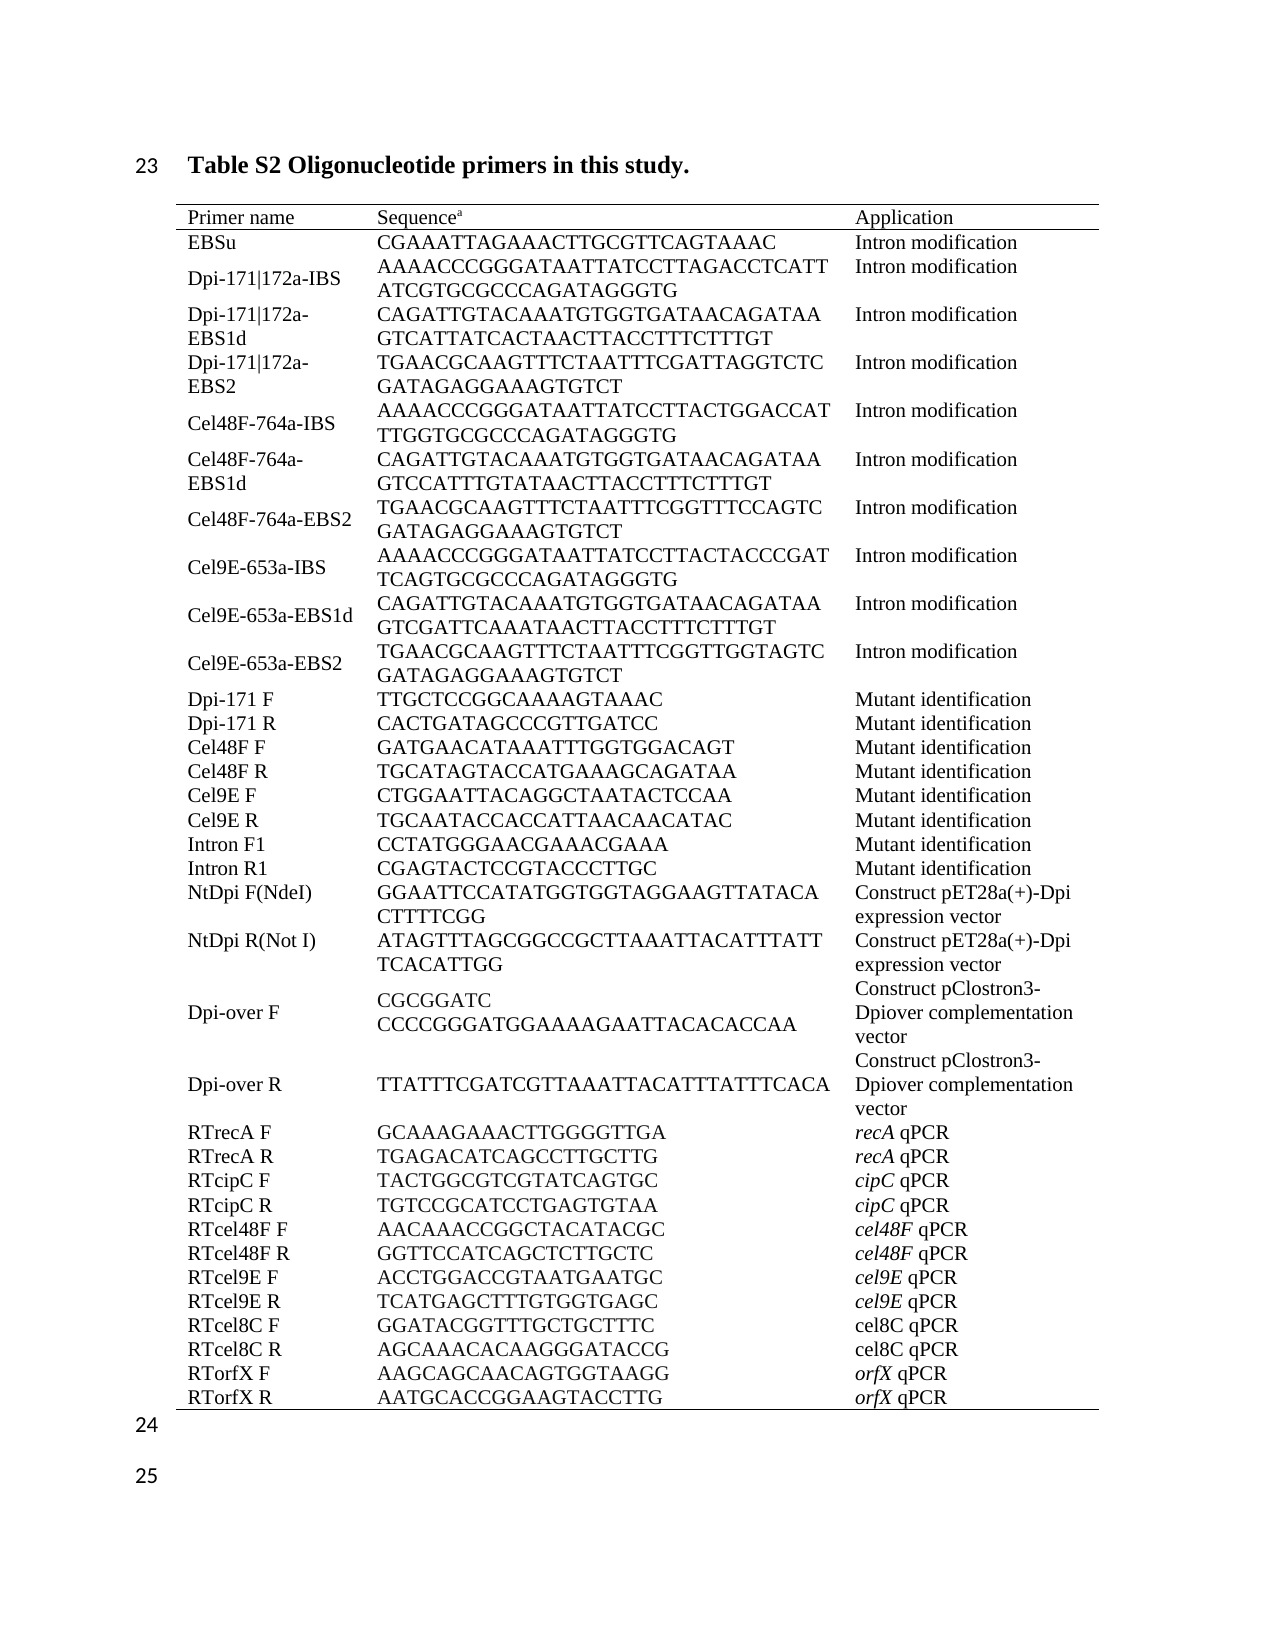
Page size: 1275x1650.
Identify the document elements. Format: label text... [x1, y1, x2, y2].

table_cell recA qPCR [844, 1144, 1099, 1168]
table_cell CGAGTACTCCGTACCCTTGC [366, 856, 844, 880]
table_cell CAGATTGTACAAATGTGGTGATAACAGATAAGTCCATTTGTATAACTTACCTTTCTTTGT [366, 447, 844, 495]
table_cell CAGATTGTACAAATGTGGTGATAACAGATAAGTCGATTCAAATAACTTACCTTTCTTTGT [366, 591, 844, 639]
table_cell GCAAAGAAACTTGGGGTTGA [366, 1120, 844, 1144]
table_cell RTrecA R [176, 1144, 366, 1168]
table_cell cel8C qPCR [844, 1313, 1099, 1337]
table_cell cel48F qPCR [844, 1241, 1099, 1265]
table_cell Construct pClostron3-Dpiover complementation vector [844, 976, 1099, 1048]
table_cell Intron modification [844, 302, 1099, 350]
table_cell CGAAATTAGAAACTTGCGTTCAGTAAAC [366, 230, 844, 254]
table_cell Mutant identification [844, 784, 1099, 807]
table_cell Intron modification [844, 591, 1099, 639]
table_cell AGCAAACACAAGGGATACCG [366, 1337, 844, 1361]
table_cell Cel9E-IBS [176, 543, 366, 591]
table_cell GGTTCCATCAGCTCTTGCTC [366, 1241, 844, 1265]
table_header Application [844, 205, 1099, 229]
table_cell AAGCAGCAACAGTGGTAAGG [366, 1361, 844, 1385]
table_cell CTGGAATTACAGGCTAATACTCCAA [366, 784, 844, 807]
table_cell Mutant identification [844, 735, 1099, 759]
table_cell CACTGATAGCCCGTTGATCC [366, 711, 844, 735]
table_cell RTcel8C R [176, 1337, 366, 1361]
table_cell Intron modification [844, 399, 1099, 447]
table_cell AAAACCCGGGATAATTATCCTTACTACCCGATTCAGTGCGCCCAGATAGGGTG [366, 543, 844, 591]
table_cell TGAACGCAAGTTTCTAATTTCGATTAGGTCTCGATAGAGGAAAGTGTCT [366, 350, 844, 398]
table_cell RTcel48F F [176, 1217, 366, 1241]
table_cell Cel9E-EBS1d [176, 591, 366, 639]
table_cell Intron modification [844, 447, 1099, 495]
table_cell NtDpi F(NdeI) [176, 880, 366, 928]
table_cell Cel48F F [176, 735, 366, 759]
table_cell Construct pClostron3-Dpiover complementation vector [844, 1048, 1099, 1120]
table_cell GATGAACATAAATTTGGTGGACAGT [366, 735, 844, 759]
table_cell Cel9E R [176, 808, 366, 832]
table_cell Construct pET28a(+)-Dpi expression vector [844, 928, 1099, 976]
text Table S2 Oligonucleotide primers in this study. [187, 150, 1087, 179]
table_cell Intron modification [844, 230, 1099, 254]
table_cell RTcel48F R [176, 1241, 366, 1265]
table_cell Construct pET28a(+)-Dpi expression vector [844, 880, 1099, 928]
table_cell TTATTTCGATCGTTAAATTACATTTATTTCACA [366, 1048, 844, 1120]
table_cell CCTATGGGAACGAAACGAAA [366, 832, 844, 856]
table_cell Dpi-over F [176, 976, 366, 1048]
table_cell GGATACGGTTTGCTGCTTTC [366, 1313, 844, 1337]
table_cell recA qPCR [844, 1120, 1099, 1144]
table_cell Dpi-171|172a-EBS2 [176, 350, 366, 398]
table_cell Cel48F-764a-IBS [176, 399, 366, 447]
table_cell TCATGAGCTTTGTGGTGAGC [366, 1289, 844, 1313]
table_cell Cel9E-EBS2 [176, 639, 366, 687]
table_cell TTGCTCCGGCAAAAGTAAAC [366, 687, 844, 711]
table_cell CAGATTGTACAAATGTGGTGATAACAGATAAGTCATTATCACTAACTTACCTTTCTTTGT [366, 302, 844, 350]
table_cell Mutant identification [844, 687, 1099, 711]
table_cell EBSu [176, 230, 366, 254]
table_cell Intron R1 [176, 856, 366, 880]
table_cell TGAACGCAAGTTTCTAATTTCGGTTTCCAGTCGATAGAGGAAAGTGTCT [366, 495, 844, 543]
table_cell AACAAACCGGCTACATACGC [366, 1217, 844, 1241]
table_cell Mutant identification [844, 711, 1099, 735]
table_cell Cel48F R [176, 759, 366, 783]
table_cell TGCAATACCACCATTAACAACATAC [366, 808, 844, 832]
table_cell Dpi-171|172a-EBS1d [176, 302, 366, 350]
table_cell AAAACCCGGGATAATTATCCTTACTGGACCATTTGGTGCGCCCAGATAGGGTG [366, 399, 844, 447]
table_cell Intron F1 [176, 832, 366, 856]
table_cell ACCTGGACCGTAATGAATGC [366, 1265, 844, 1289]
table_cell orfX qPCR [844, 1361, 1099, 1385]
table_cell TGTCCGCATCCTGAGTGTAA [366, 1193, 844, 1217]
table_cell NtDpi R(Not I) [176, 928, 366, 976]
table_cell AATGCACCGGAAGTACCTTG [366, 1385, 844, 1409]
table_cell RTorfX R [176, 1385, 366, 1409]
table_cell RTorfX F [176, 1361, 366, 1385]
table_cell TGCATAGTACCATGAAAGCAGATAA [366, 759, 844, 783]
table_cell Dpi-over R [176, 1048, 366, 1120]
table_cell Mutant identification [844, 759, 1099, 783]
table_cell orfX qPCR [844, 1385, 1099, 1409]
table_cell Intron modification [844, 495, 1099, 543]
table_header Sequencea [366, 205, 844, 229]
table_cell RTcipC F [176, 1169, 366, 1192]
table_cell Cel48F-764a-EBS2 [176, 495, 366, 543]
table_cell RTrecA F [176, 1120, 366, 1144]
table_cell Mutant identification [844, 856, 1099, 880]
table_cell Intron modification [844, 350, 1099, 398]
table_cell cel9E qPCR [844, 1289, 1099, 1313]
table_cell AAAACCCGGGATAATTATCCTTAGACCTCATTATCGTGCGCCCAGATAGGGTG [366, 254, 844, 302]
table_cell TACTGGCGTCGTATCAGTGC [366, 1169, 844, 1192]
table_cell ATAGTTTAGCGGCCGCTTAAATTACATTTATTTCACATTGG [366, 928, 844, 976]
table_cell Cel9E F [176, 784, 366, 807]
table_cell cipC qPCR [844, 1169, 1099, 1192]
table_cell RTcel9E F [176, 1265, 366, 1289]
table_cell CGCGGATCCCCCGGGATGGAAAAGAATTACACACCAA [366, 976, 844, 1048]
table_header Primer name [176, 205, 366, 229]
table_cell cipC qPCR [844, 1193, 1099, 1217]
table_cell cel9E qPCR [844, 1265, 1099, 1289]
table_cell TGAGACATCAGCCTTGCTTG [366, 1144, 844, 1168]
table_cell TGAACGCAAGTTTCTAATTTCGGTTGGTAGTCGATAGAGGAAAGTGTCT [366, 639, 844, 687]
table_cell RTcipC R [176, 1193, 366, 1217]
table_cell Dpi-171 F [176, 687, 366, 711]
table_cell Mutant identification [844, 832, 1099, 856]
table_cell RTcel8C F [176, 1313, 366, 1337]
table_cell cel48F qPCR [844, 1217, 1099, 1241]
table_cell RTcel9E R [176, 1289, 366, 1313]
table_cell Intron modification [844, 543, 1099, 591]
table_cell Intron modification [844, 639, 1099, 687]
table_cell Intron modification [844, 254, 1099, 302]
table_cell Cel48F-764a-EBS1d [176, 447, 366, 495]
table_cell Dpi-171 R [176, 711, 366, 735]
table_cell Dpi-171|172a-IBS [176, 254, 366, 302]
table_cell GGAATTCCATATGGTGGTAGGAAGTTATACACTTTTCGG [366, 880, 844, 928]
table_cell cel8C qPCR [844, 1337, 1099, 1361]
table_cell Mutant identification [844, 808, 1099, 832]
